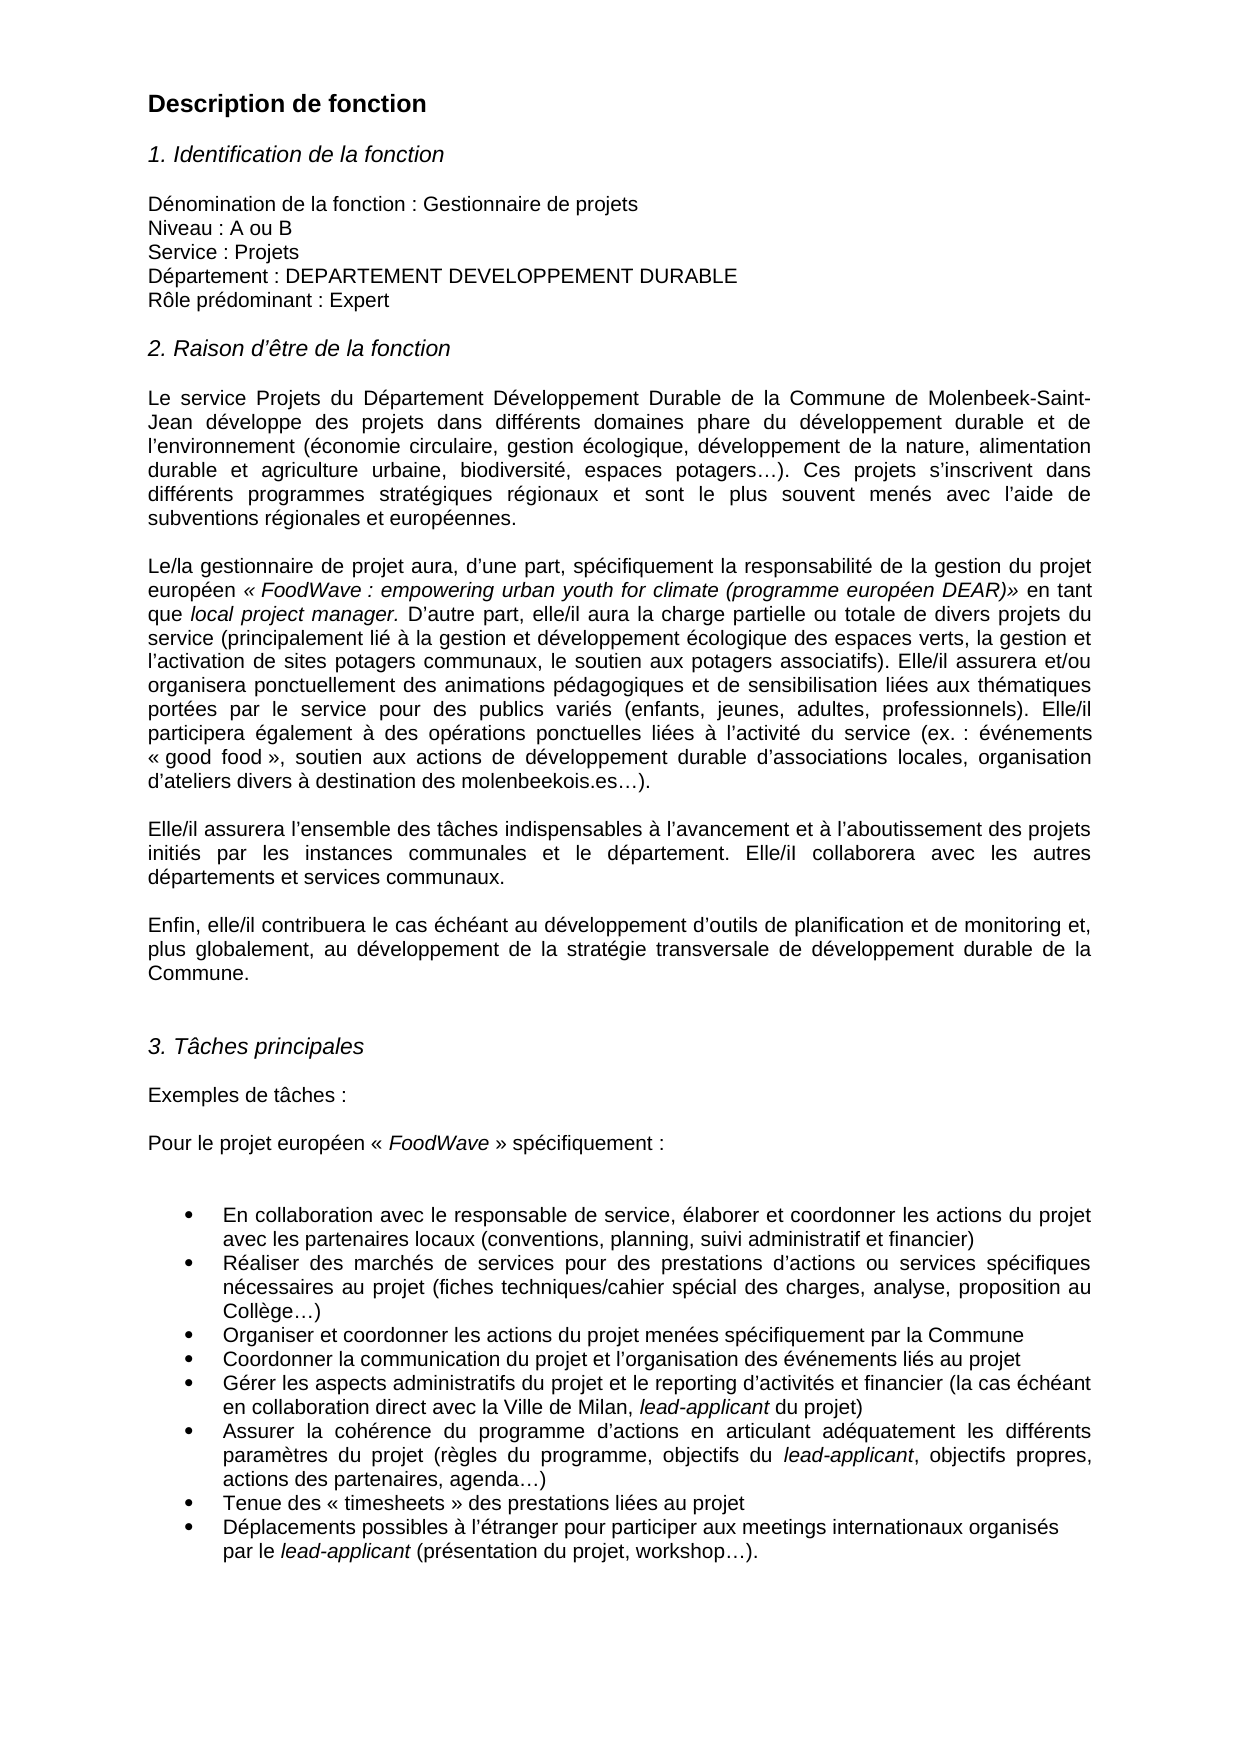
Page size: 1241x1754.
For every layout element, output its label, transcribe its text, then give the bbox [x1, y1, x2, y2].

text Pour le projet européen « FoodWave » spécifiquement : [148, 1131, 1092, 1155]
text Service : Projets [148, 239, 1092, 263]
text Département : DEPARTEMENT DEVELOPPEMENT DURABLE [148, 263, 1092, 287]
text Rôle prédominant : Expert [148, 287, 1092, 311]
list Gérer les aspects administratifs du projet et le reporting d’activités et financier (la cas échéant en collaboration direct avec la Ville de Milan, lead-applicant du projet) [185, 1371, 1092, 1419]
list Organiser et coordonner les actions du projet menées spécifiquement par la Commune [185, 1323, 1092, 1347]
text Enfin, elle/il contribuera le cas échéant au développement d’outils de planification et de monitoring et, plus globalement, au développement de la stratégie transversale de développement durable de la Commune. [148, 913, 1092, 985]
text Dénomination de la fonction : Gestionnaire de projets [148, 192, 1092, 216]
list Déplacements possibles à l’étranger pour participer aux meetings internationaux organisés par le lead-applicant (présentation du projet, workshop…). [185, 1515, 1092, 1563]
list Assurer la cohérence du programme d’actions en articulant adéquatement les différents paramètres du projet (règles du programme, objectifs du lead-applicant, objectifs propres, actions des partenaires, agenda…) [185, 1419, 1092, 1491]
subtitle 1. Identification de la fonction [148, 141, 1092, 168]
subtitle Description de fonction [148, 89, 1092, 117]
subtitle 3. Tâches principales [148, 1033, 1092, 1059]
text Le/la gestionnaire de projet aura, d’une part, spécifiquement la responsabilité de la gestion du projet européen « FoodWave : empowering urban youth for climate (programme européen DEAR)» en tant que local project manager. D’autre part, elle/il aura la charge partielle ou totale de divers projets du service (principalement lié à la gestion et développement écologique des espaces verts, la gestion et l’activation de sites potagers communaux, le soutien aux potagers associatifs). Elle/il assurera et/ou organisera ponctuellement des animations pédagogiques et de sensibilisation liées aux thématiques portées par le service pour des publics variés (enfants, jeunes, adultes, professionnels). Elle/il participera également à des opérations ponctuelles liées à l’activité du service (ex. : événements « good food », soutien aux actions de développement durable d’associations locales, organisation d’ateliers divers à destination des molenbeekois.es…). [148, 553, 1092, 793]
list En collaboration avec le responsable de service, élaborer et coordonner les actions du projet avec les partenaires locaux (conventions, planning, suivi administratif et financier) [185, 1203, 1092, 1251]
text Niveau : A ou B [148, 216, 1092, 239]
list Coordonner la communication du projet et l’organisation des événements liés au projet [185, 1347, 1092, 1371]
text Elle/il assurera l’ensemble des tâches indispensables à l’avancement et à l’aboutissement des projets initiés par les instances communales et le département. Elle/iI collaborera avec les autres départements et services communaux. [148, 817, 1092, 889]
subtitle 2. Raison d’être de la fonction [148, 335, 1092, 362]
text Le service Projets du Département Développement Durable de la Commune de Molenbeek-Saint-Jean développe des projets dans différents domaines phare du développement durable et de l’environnement (économie circulaire, gestion écologique, développement de la nature, alimentation durable et agriculture urbaine, biodiversité, espaces potagers…). Ces projets s’inscrivent dans différents programmes stratégiques régionaux et sont le plus souvent menés avec l’aide de subventions régionales et européennes. [148, 386, 1092, 529]
text Exemples de tâches : [148, 1083, 1092, 1107]
list Tenue des « timesheets » des prestations liées au projet [185, 1491, 1092, 1515]
list Réaliser des marchés de services pour des prestations d’actions ou services spécifiques nécessaires au projet (fiches techniques/cahier spécial des charges, analyse, proposition au Collège…) [185, 1251, 1092, 1323]
